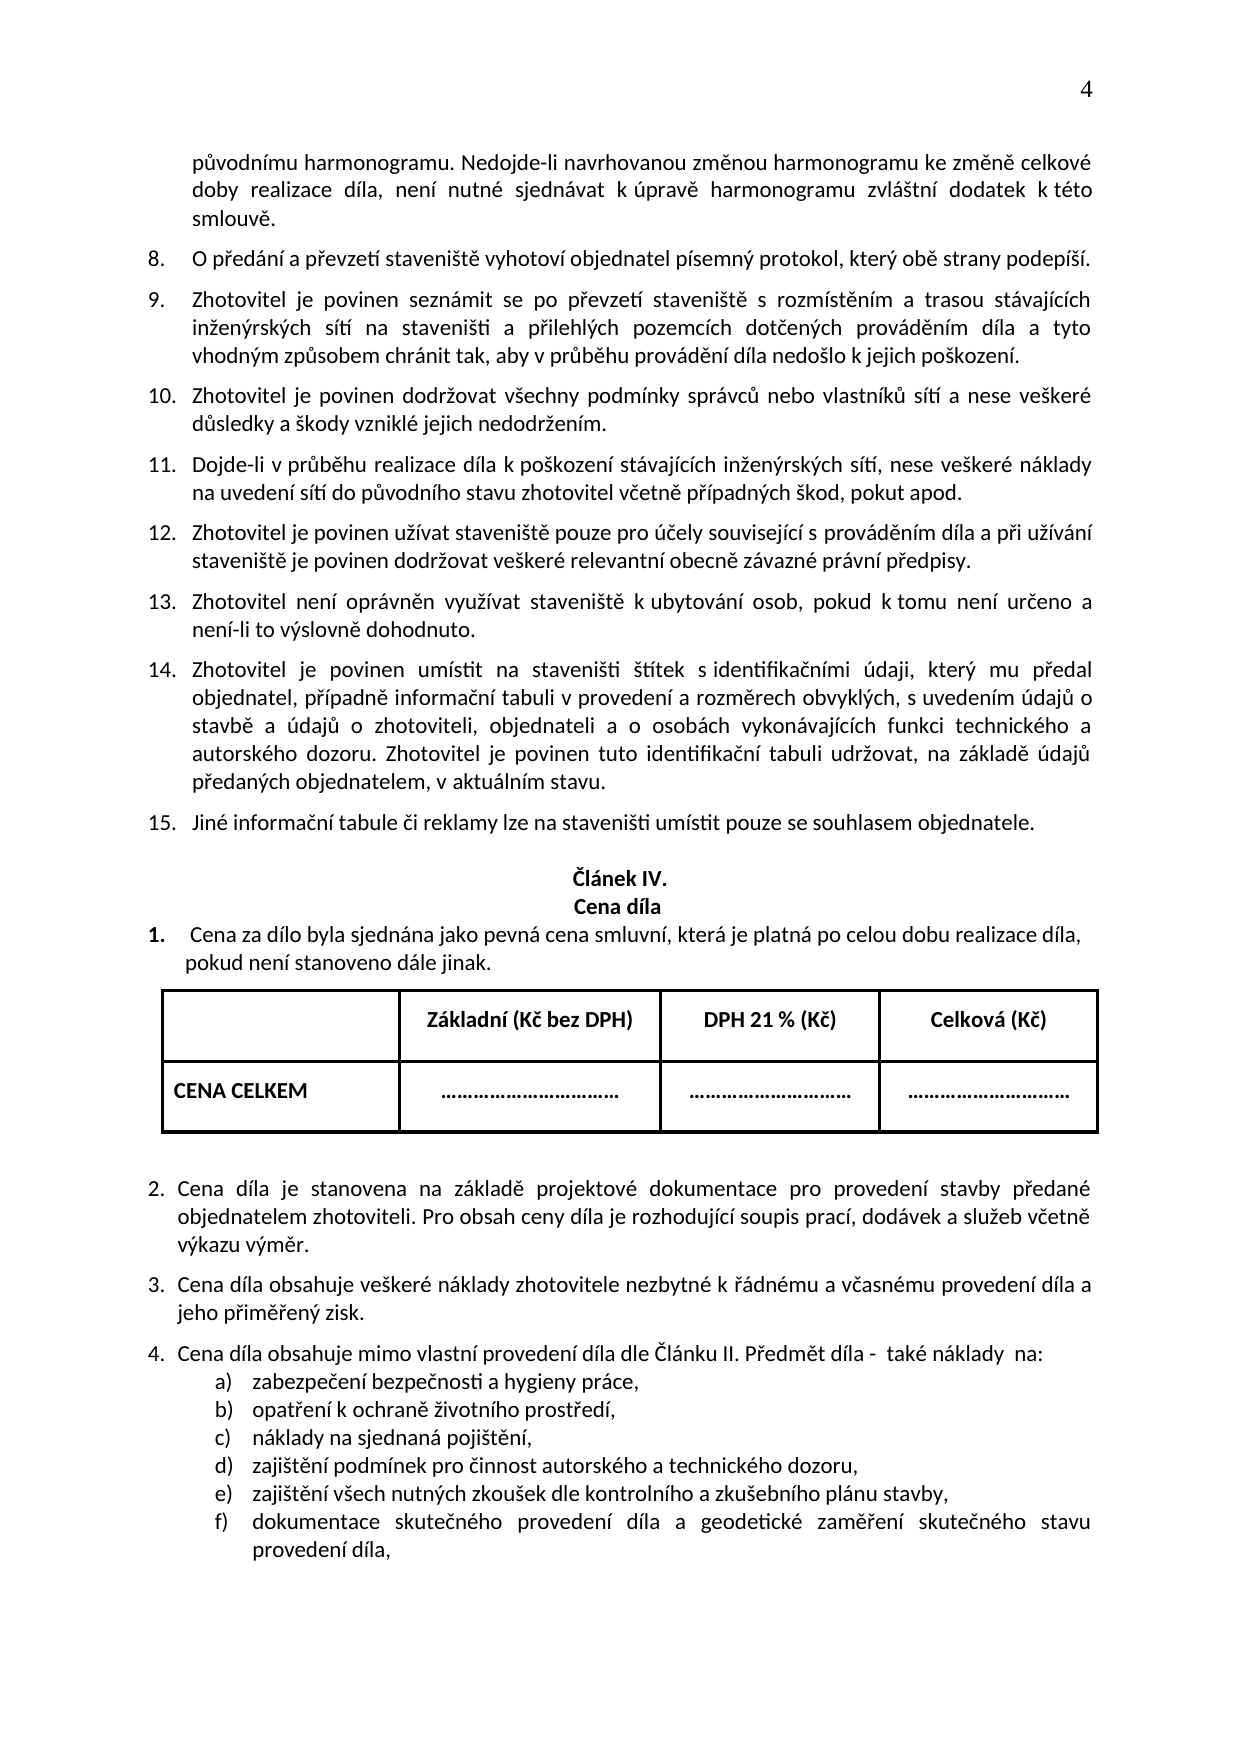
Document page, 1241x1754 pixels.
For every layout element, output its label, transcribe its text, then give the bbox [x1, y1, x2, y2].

table_cell ………………………… [662, 1063, 878, 1130]
list Zhotovitel je povinen dodržovat všechny podmínky správců nebo vlastníků sítí a nese veškeré důsledky a škody vzniklé jejich nedodržením. [148, 381, 1093, 437]
text 4. Cena díla obsahuje mimo vlastní provedení díla dle Článku II. Předmět díla - také náklady na: [148, 1339, 1093, 1367]
table_header Celková (Kč) [881, 992, 1096, 1059]
list náklady na sjednaná pojištění, [214, 1423, 1093, 1451]
list dokumentace skutečného provedení díla a geodetické zaměření skutečného stavu provedení díla, [214, 1507, 1093, 1563]
list zajištění podmínek pro činnost autorského a technického dozoru, [214, 1451, 1093, 1479]
subtitle Článek IV. [148, 864, 1093, 892]
table_header [164, 992, 398, 1059]
list Zhotovitel není oprávněn využívat staveniště k ubytování osob, pokud k tomu není určeno a není-li to výslovně dohodnuto. [148, 587, 1093, 643]
list Zhotovitel je povinen užívat staveniště pouze pro účely související s prováděním díla a při užívání staveniště je povinen dodržovat veškeré relevantní obecně závazné právní předpisy. [148, 518, 1093, 574]
list Jiné informační tabule či reklamy lze na staveništi umístit pouze se souhlasem objednatele. [148, 808, 1093, 836]
list Zhotovitel je povinen umístit na staveništi štítek s identifikačními údaji, který mu předal objednatel, případně informační tabuli v provedení a rozměrech obvyklých, s uvedením údajů o stavbě a údajů o zhotoviteli, objednateli a o osobách vykonávajících funkci technického a autorského dozoru. Zhotovitel je povinen tuto identifikační tabuli udržovat, na základě údajů předaných objednatelem, v aktuálním stavu. [148, 655, 1093, 796]
list Zhotovitel je povinen seznámit se po převzetí staveniště s rozmístěním a trasou stávajících inženýrských sítí na staveništi a přilehlých pozemcích dotčených prováděním díla a tyto vhodným způsobem chránit tak, aby v průběhu provádění díla nedošlo k jejich poškození. [148, 285, 1093, 369]
table_cell ………………………… [881, 1063, 1096, 1130]
table_header Základní (Kč bez DPH) [401, 992, 659, 1059]
table_cell …………………………… [401, 1063, 659, 1130]
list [148, 148, 1093, 232]
table_header DPH 21 % (Kč) [662, 992, 878, 1059]
text 2. Cena díla je stanovena na základě projektové dokumentace pro provedení stavby předané objednatelem zhotoviteli. Pro obsah ceny díla je rozhodující soupis prací, dodávek a služeb včetně výkazu výměr. [148, 1174, 1093, 1258]
list O předání a převzetí staveniště vyhotoví objednatel písemný protokol, který obě strany podepíší. [148, 244, 1093, 272]
table_cell CENA CELKEM [164, 1063, 398, 1130]
subtitle Cena díla [148, 892, 1093, 920]
list zajištění všech nutných zkoušek dle kontrolního a zkušebního plánu stavby, [214, 1479, 1093, 1507]
text 3. Cena díla obsahuje veškeré náklady zhotovitele nezbytné k řádnému a včasnému provedení díla a jeho přiměřený zisk. [148, 1271, 1093, 1327]
list Dojde-li v průběhu realizace díla k poškození stávajících inženýrských sítí, nese veškeré náklady na uvedení sítí do původního stavu zhotovitel včetně případných škod, pokut apod. [148, 450, 1093, 506]
list zabezpečení bezpečnosti a hygieny práce, [214, 1367, 1093, 1395]
subtitle 1. Cena za dílo byla sjednána jako pevná cena smluvní, která je platná po celou dobu realizace díla, pokud není stanoveno dále jinak. [148, 920, 1093, 976]
list opatření k ochraně životního prostředí, [214, 1395, 1093, 1423]
